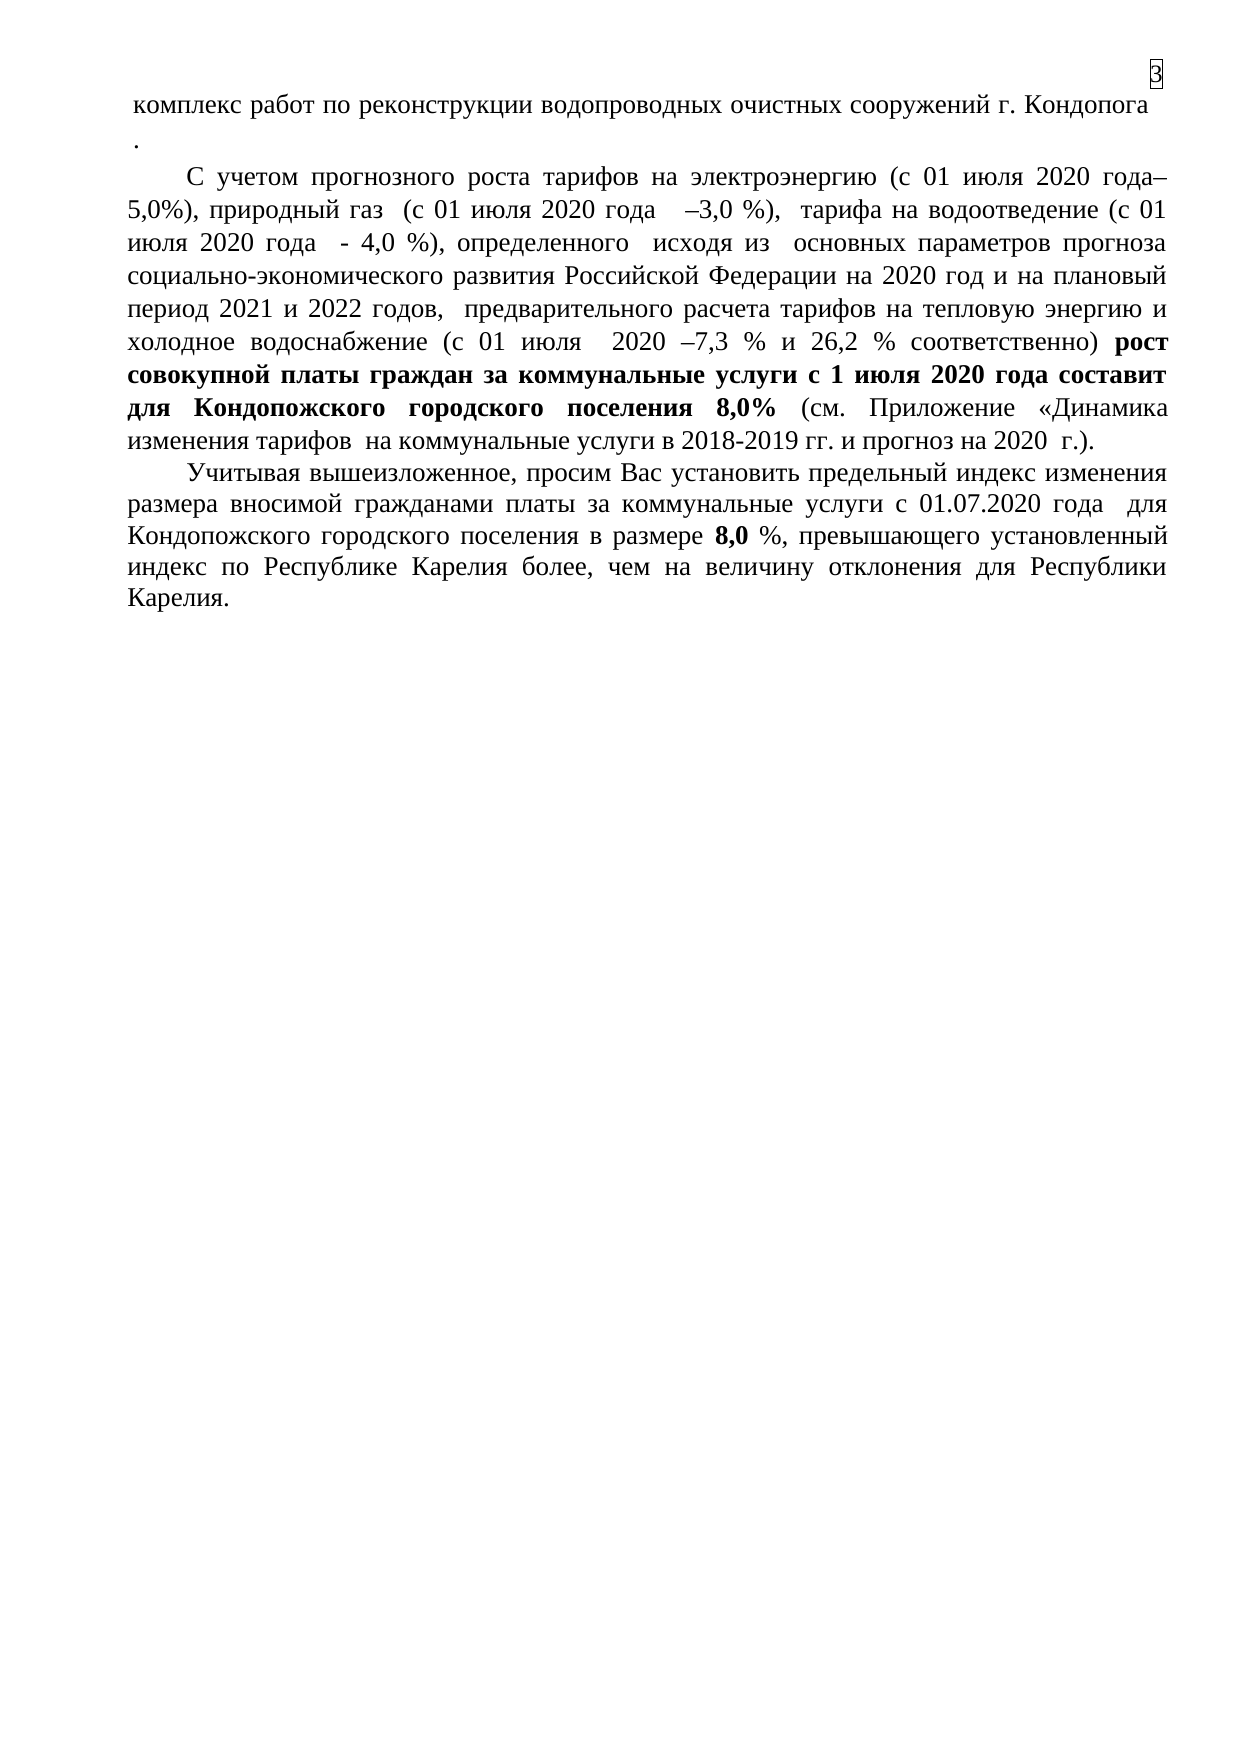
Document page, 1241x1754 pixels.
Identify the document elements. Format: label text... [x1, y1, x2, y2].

text Учитывая вышеизложенное, просим Вас установить предельный индекс изменения размера вносимой гражданами платы за коммунальные услуги с 01.07.2020 года для Кондопожского городского поселения в размере 8,0 %, превышающего установленный индекс по Республике Карелия более, чем на величину отклонения для Республики Карелия. [127, 456, 1168, 612]
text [133, 88, 1162, 155]
text С учетом прогнозного роста тарифов на электроэнергию (с 01 июля 2020 года–5,0%), природный газ (с 01 июля 2020 года –3,0 %), тарифа на водоотведение (с 01 июля 2020 года - 4,0 %), определенного исходя из основных параметров прогноза социально-экономического развития Российской Федерации на 2020 год и на плановый период 2021 и 2022 годов, предварительного расчета тарифов на тепловую энергию и холодное водоснабжение (с 01 июля 2020 –7,3 % и 26,2 % соответственно) рост совокупной платы граждан за коммунальные услуги с 1 июля 2020 года составит для Кондопожского городского поселения 8,0% (см. Приложение «Динамика изменения тарифов на коммунальные услуги в 2018-2019 гг. и прогноз на 2020 г.). [127, 159, 1168, 456]
